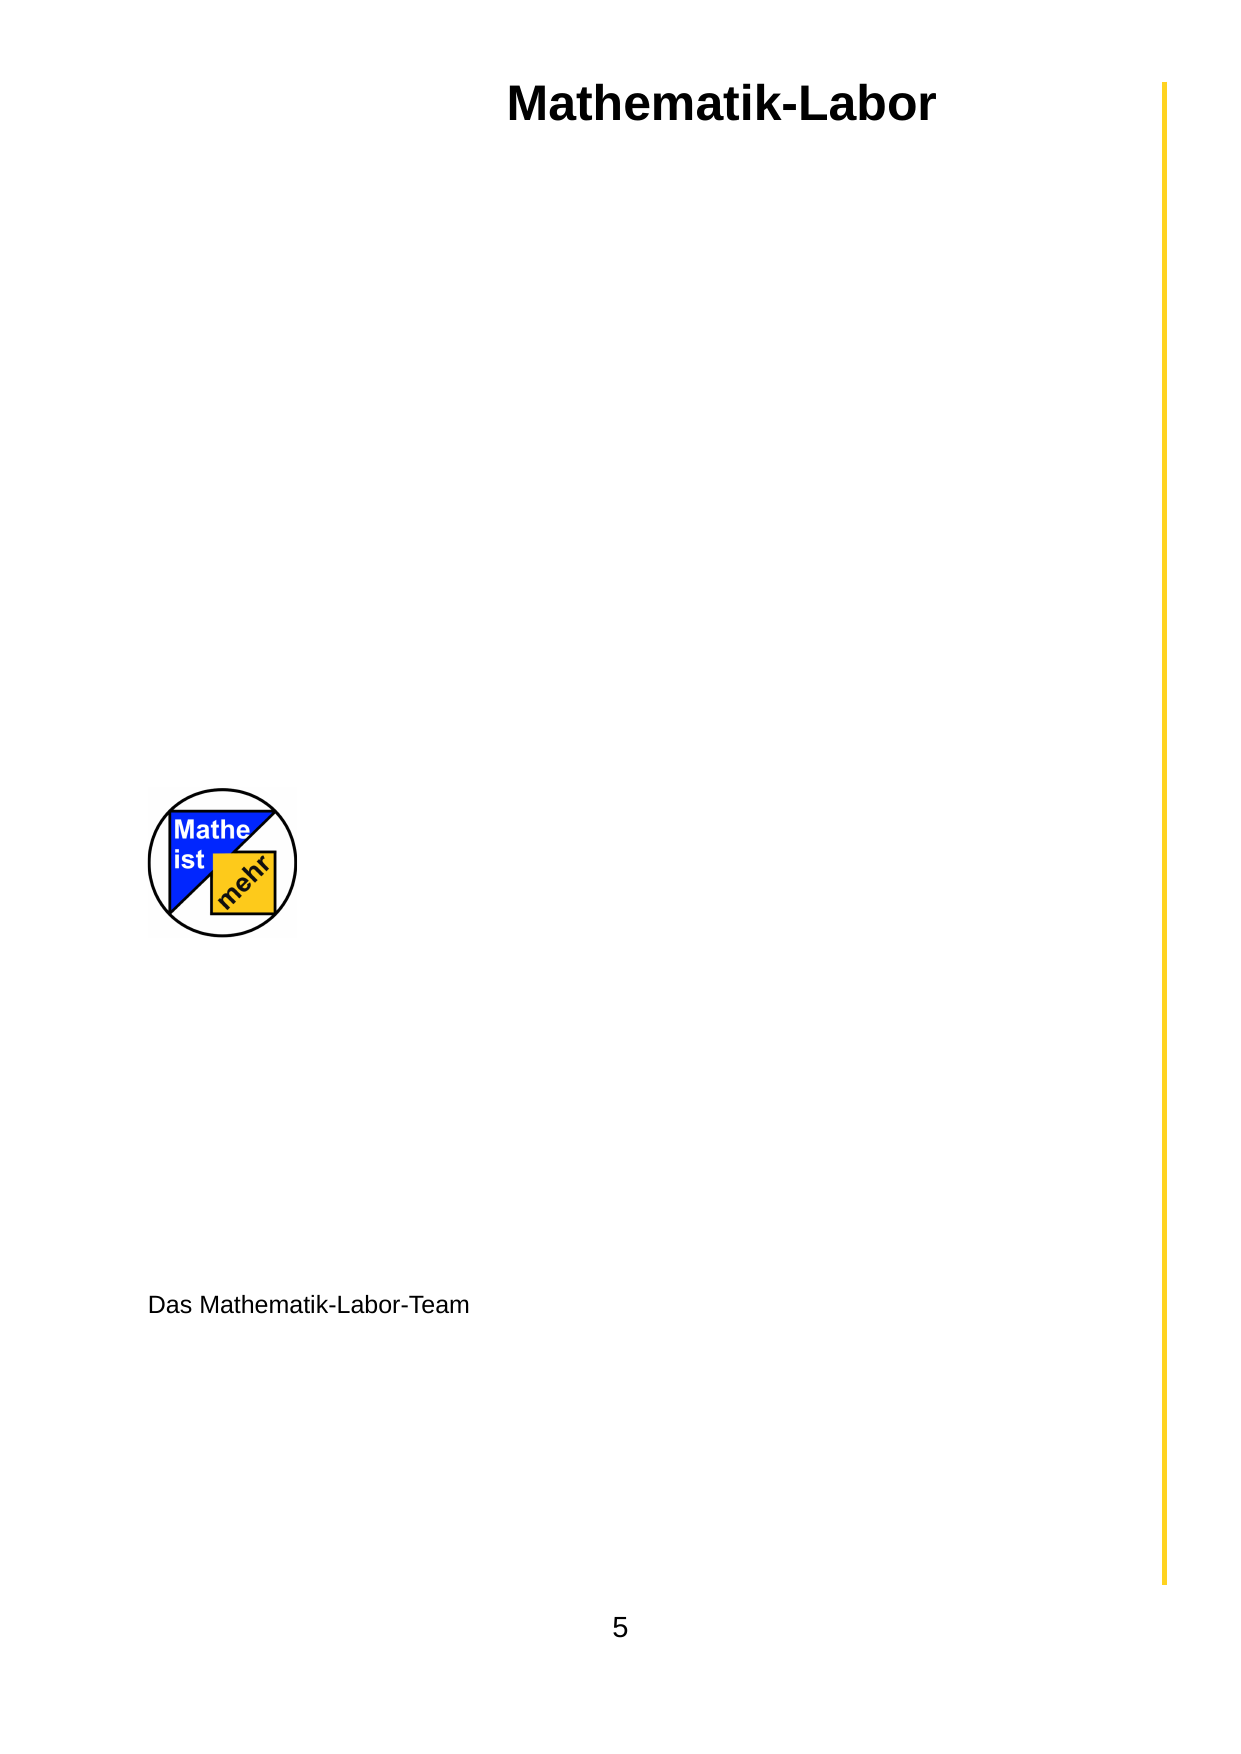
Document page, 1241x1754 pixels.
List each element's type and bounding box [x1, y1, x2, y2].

picture [147, 787, 298, 938]
